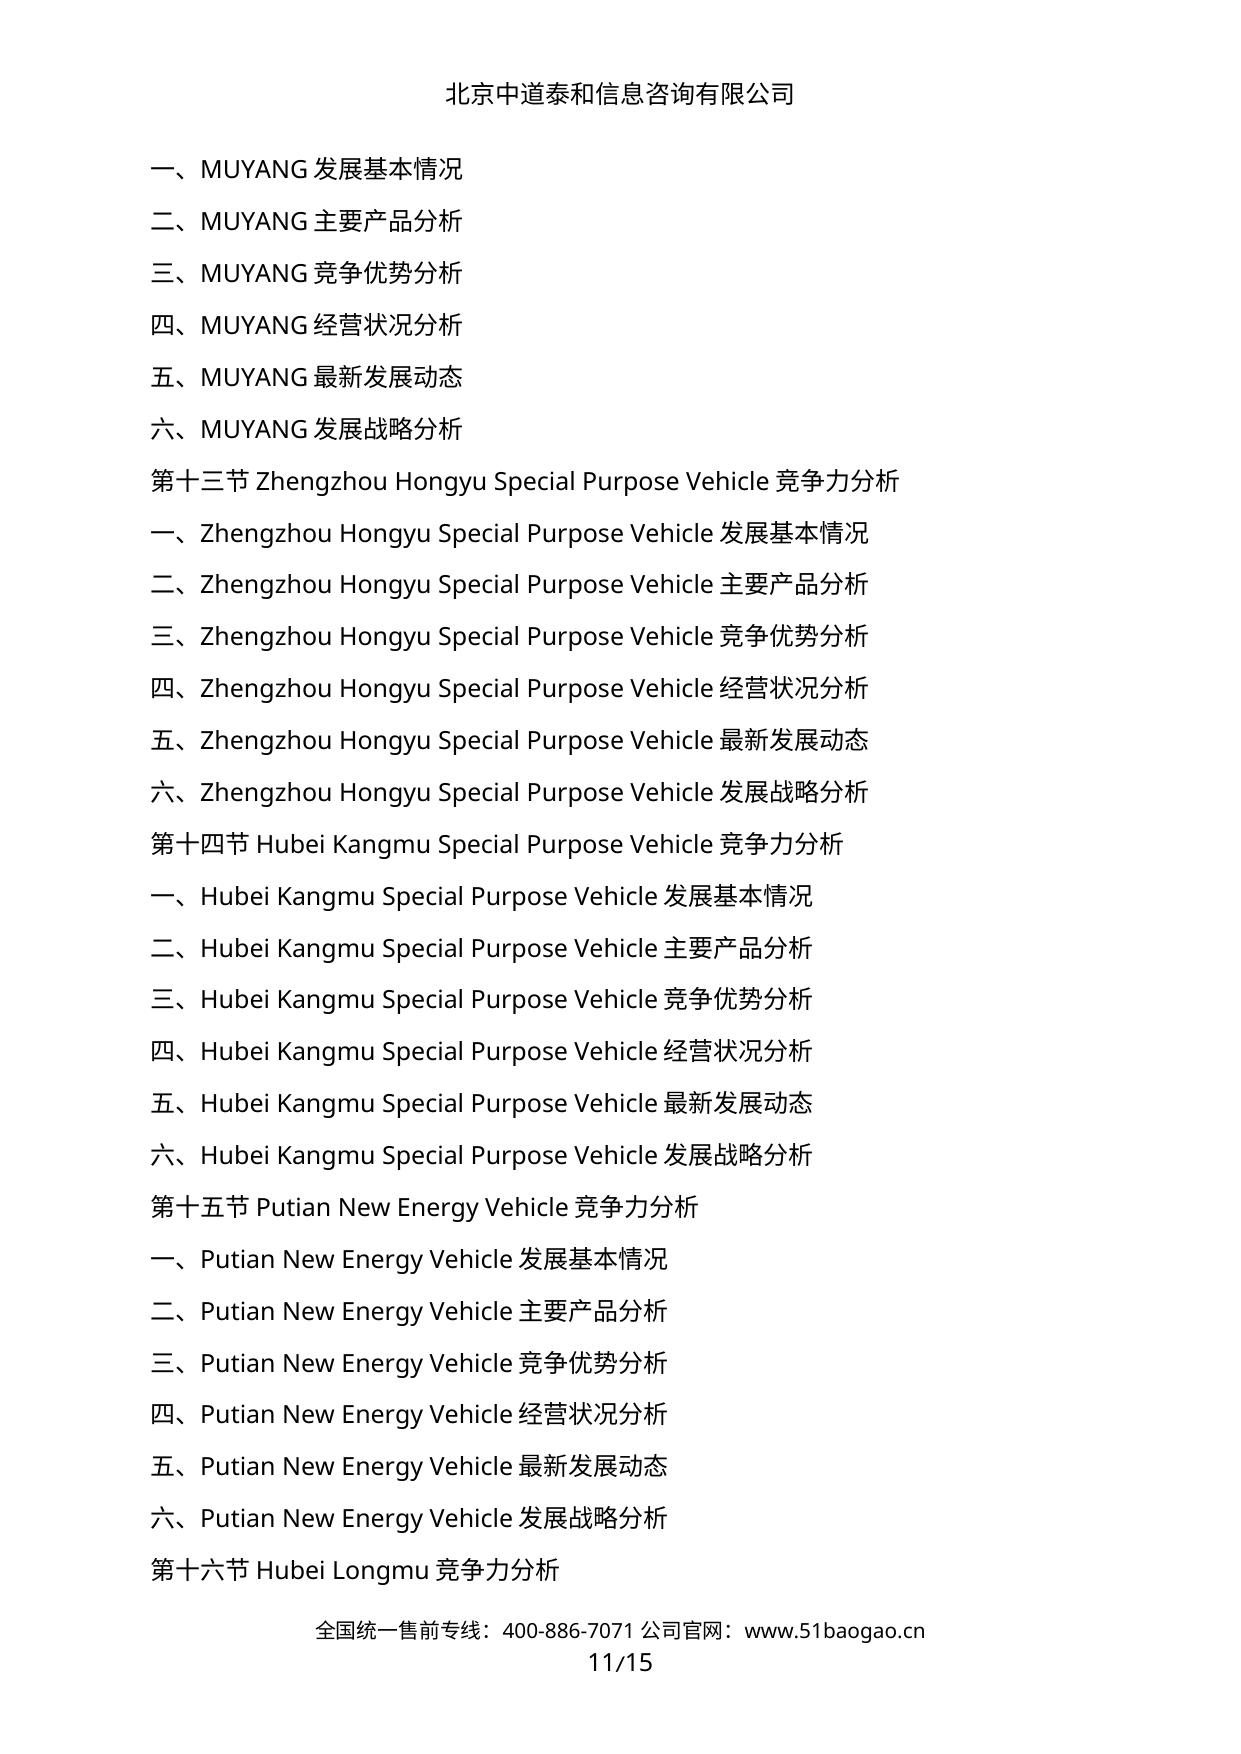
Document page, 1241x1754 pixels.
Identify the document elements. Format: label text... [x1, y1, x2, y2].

text 四、Zhengzhou Hongyu Special Purpose Vehicle经营状况分析 [150, 669, 1090, 705]
text 六、Zhengzhou Hongyu Special Purpose Vehicle发展战略分析 [150, 772, 1090, 809]
text 第十六节 Hubei Longmu竞争力分析 [150, 1551, 1090, 1587]
text 四、Hubei Kangmu Special Purpose Vehicle经营状况分析 [150, 1032, 1090, 1068]
text 一、Zhengzhou Hongyu Special Purpose Vehicle发展基本情况 [150, 513, 1090, 549]
text 第十五节 Putian New Energy Vehicle竞争力分析 [150, 1187, 1090, 1224]
text 六、Hubei Kangmu Special Purpose Vehicle发展战略分析 [150, 1136, 1090, 1172]
text 二、Zhengzhou Hongyu Special Purpose Vehicle主要产品分析 [150, 565, 1090, 601]
text 第十四节 Hubei Kangmu Special Purpose Vehicle竞争力分析 [150, 824, 1090, 861]
text 四、Putian New Energy Vehicle经营状况分析 [150, 1395, 1090, 1431]
text 二、MUYANG主要产品分析 [150, 202, 1090, 238]
text 五、Putian New Energy Vehicle最新发展动态 [150, 1447, 1090, 1483]
text 三、Putian New Energy Vehicle竞争优势分析 [150, 1343, 1090, 1379]
text 五、Hubei Kangmu Special Purpose Vehicle最新发展动态 [150, 1084, 1090, 1120]
text 五、MUYANG最新发展动态 [150, 357, 1090, 394]
text 五、Zhengzhou Hongyu Special Purpose Vehicle最新发展动态 [150, 721, 1090, 757]
text 六、Putian New Energy Vehicle发展战略分析 [150, 1499, 1090, 1535]
text 二、Putian New Energy Vehicle主要产品分析 [150, 1291, 1090, 1327]
text 一、Putian New Energy Vehicle发展基本情况 [150, 1239, 1090, 1276]
text 三、Hubei Kangmu Special Purpose Vehicle竞争优势分析 [150, 980, 1090, 1016]
text 一、Hubei Kangmu Special Purpose Vehicle发展基本情况 [150, 876, 1090, 912]
text 第十三节 Zhengzhou Hongyu Special Purpose Vehicle竞争力分析 [150, 461, 1090, 497]
text 三、Zhengzhou Hongyu Special Purpose Vehicle竞争优势分析 [150, 617, 1090, 653]
text 二、Hubei Kangmu Special Purpose Vehicle主要产品分析 [150, 928, 1090, 964]
text 六、MUYANG发展战略分析 [150, 409, 1090, 446]
text 一、MUYANG发展基本情况 [150, 150, 1090, 186]
text 三、MUYANG竞争优势分析 [150, 254, 1090, 290]
text 四、MUYANG经营状况分析 [150, 306, 1090, 342]
